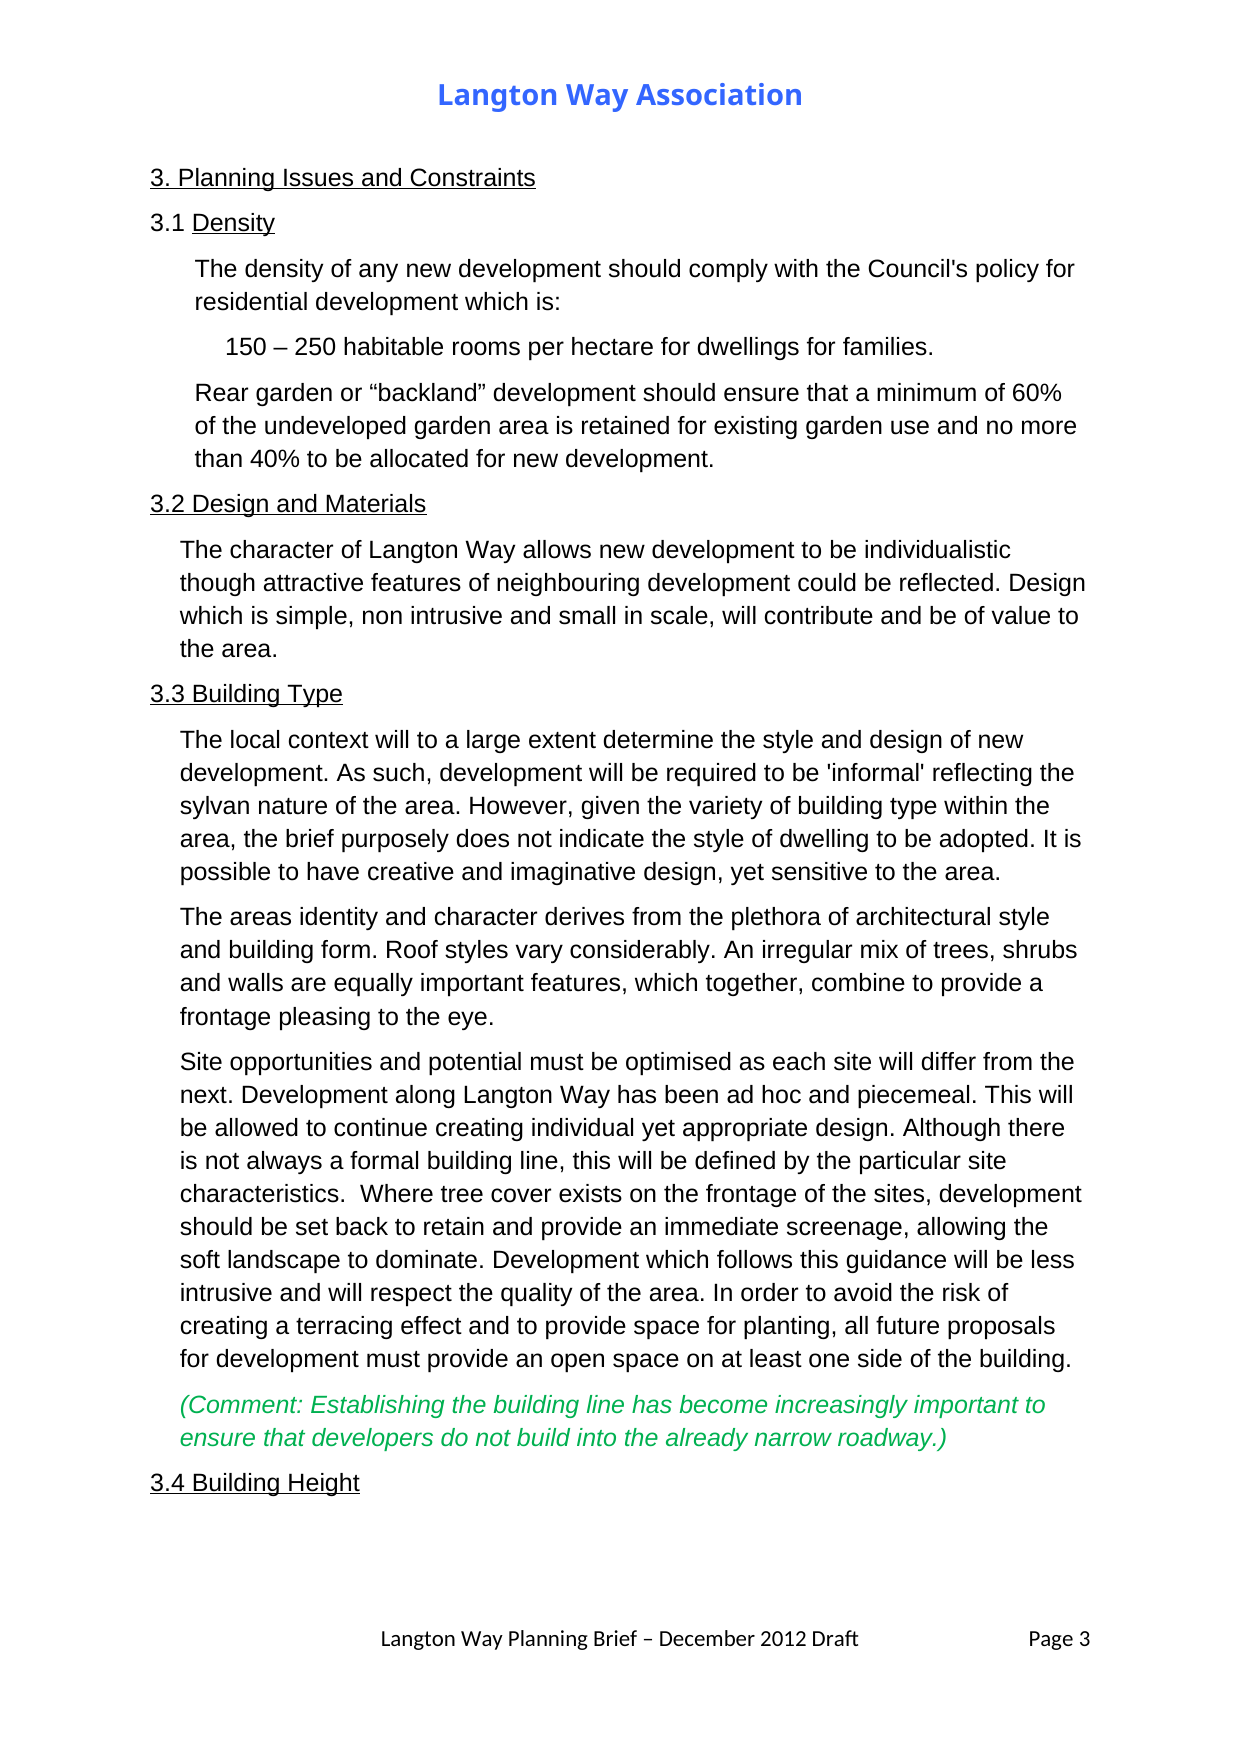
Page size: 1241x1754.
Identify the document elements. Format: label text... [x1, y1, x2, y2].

text (Comment: Establishing the building line has become increasingly important to ensure that developers do not build into the already narrow roadway.) [179, 1390, 1090, 1451]
text The areas identity and character derives from the plethora of architectural style and building form. Roof styles vary considerably. An irregular mix of trees, shrubs and walls are equally important features, which together, combine to provide a frontage pleasing to the eye. [179, 902, 1090, 1030]
text The character of Langton Way allows new development to be individualistic though attractive features of neighbouring development could be reflected. Design which is simple, non intrusive and small in scale, will contribute and be of value to the area. [179, 535, 1090, 662]
text Site opportunities and potential must be optimised as each site will differ from the next. Development along Langton Way has been ad hoc and piecemeal. This will be allowed to continue creating individual yet appropriate design. Although there is not always a formal building line, this will be defined by the particular site characteristics. Where tree cover exists on the frontage of the sites, development should be set back to retain and provide an immediate screenage, allowing the soft landscape to dominate. Development which follows this guidance will be less intrusive and will respect the quality of the area. In order to avoid the risk of creating a terracing effect and to provide space for planting, all future proposals for development must provide an open space on at least one side of the building. [179, 1047, 1090, 1373]
text 3.4 Building Height [150, 1468, 1090, 1497]
text 3.1 Density [150, 208, 1090, 237]
text The density of any new development should comply with the Council's policy for residential development which is: [194, 253, 1090, 315]
text 3.2 Design and Materials [150, 489, 1090, 518]
text 3. Planning Issues and Constraints [150, 162, 1090, 191]
text The local context will to a large extent determine the style and design of new development. As such, development will be required to be 'informal' reflecting the sylvan nature of the area. However, given the variety of building type within the area, the brief purposely does not indicate the style of dwelling to be adopted. It is possible to have creative and imaginative design, yet sensitive to the area. [179, 725, 1090, 886]
text 150 – 250 habitable rooms per hectare for dwellings for families. [194, 332, 1090, 361]
text 3.3 Building Type [150, 679, 1090, 708]
text Rear garden or “backland” development should ensure that a minimum of 60% of the undeveloped garden area is retained for existing garden use and no more than 40% to be allocated for new development. [194, 378, 1090, 472]
